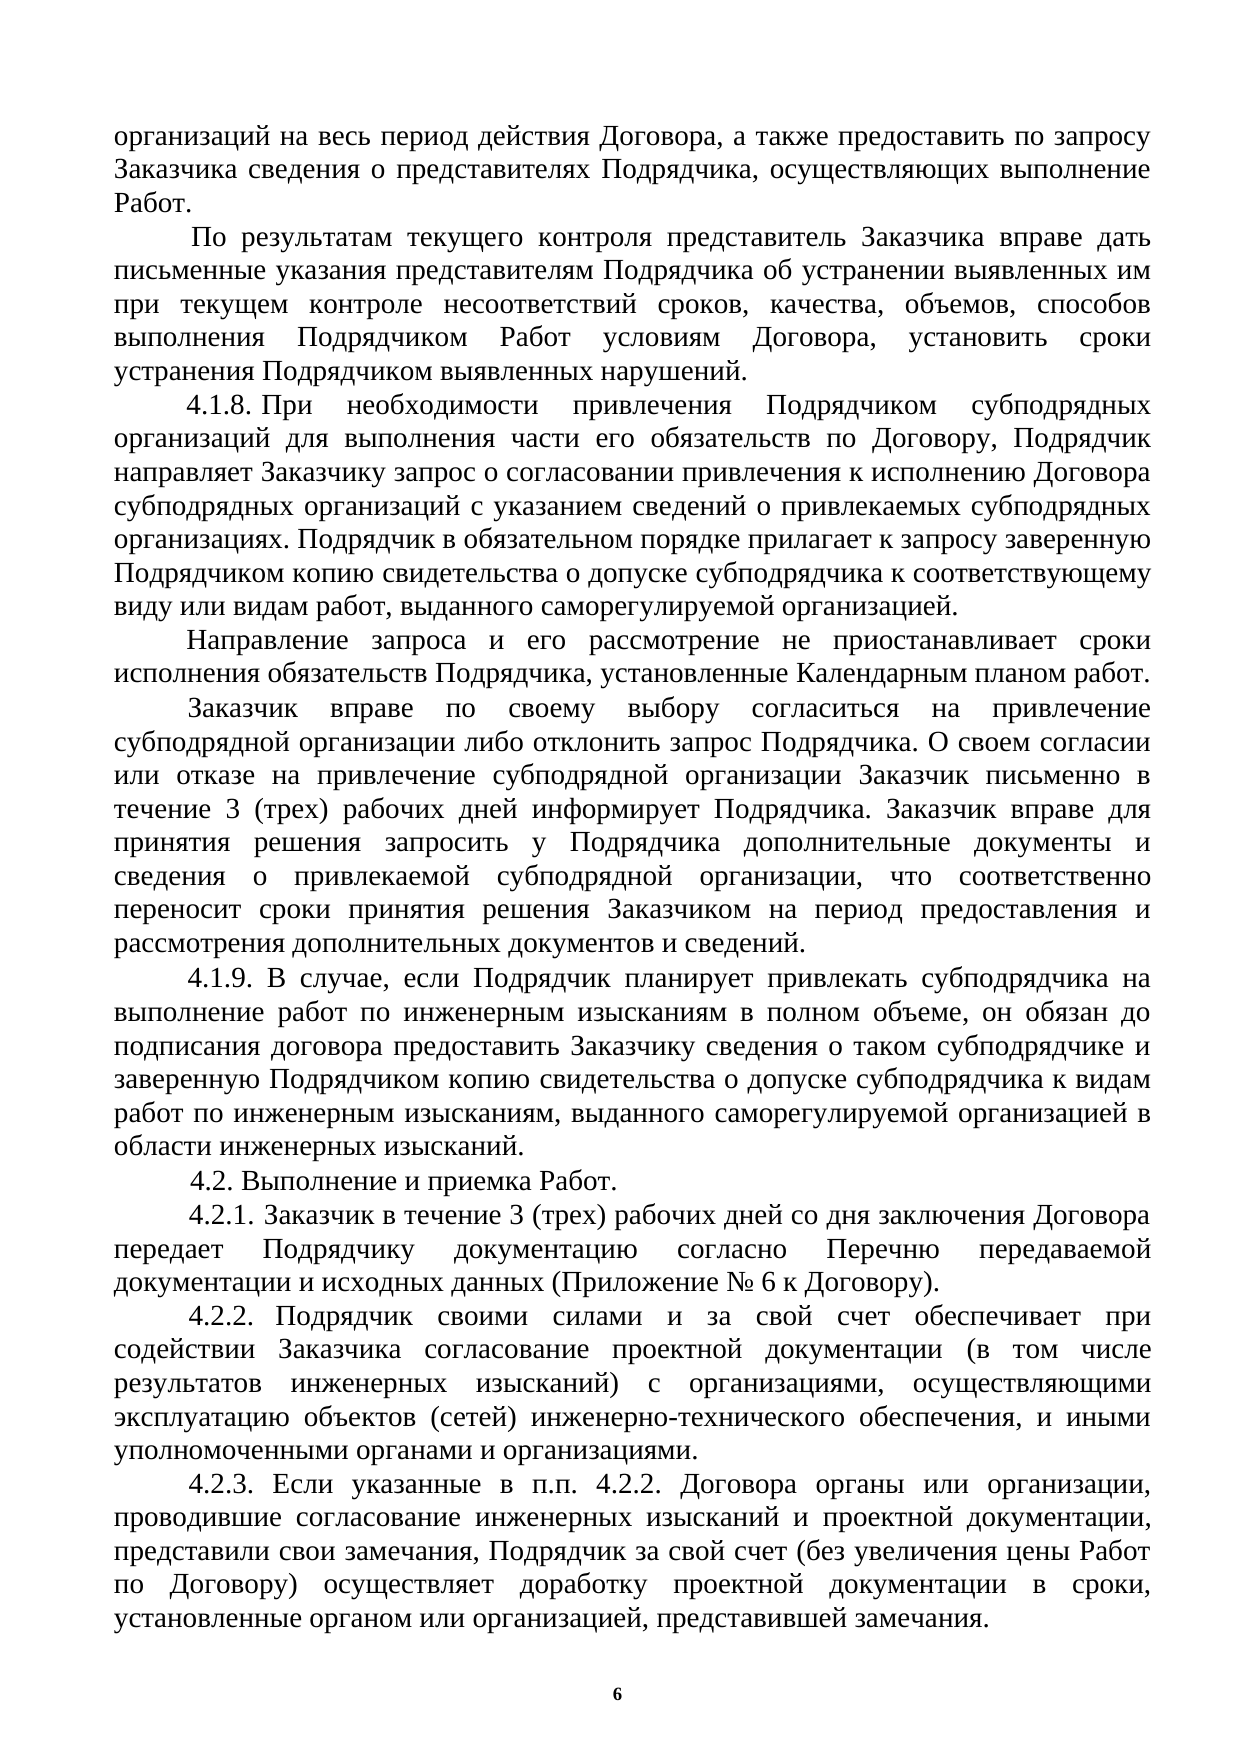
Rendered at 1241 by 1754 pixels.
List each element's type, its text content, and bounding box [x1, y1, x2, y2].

text По результатам текущего контроля представитель Заказчика вправе дать письменные указания представителям Подрядчика об устранении выявленных им при текущем контроле несоответствий сроков, качества, объемов, способов выполнения Подрядчиком Работ условиям Договора, установить сроки устранения Подрядчиком выявленных нарушений. [114, 219, 1152, 387]
text Заказчик вправе по своему выбору согласиться на привлечение субподрядной организации либо отклонить запрос Подрядчика. О своем согласии или отказе на привлечение субподрядной организации Заказчик письменно в течение 3 (трех) рабочих дней информирует Подрядчика. Заказчик вправе для принятия решения запросить у Подрядчика дополнительные документы и сведения о привлекаемой субподрядной организации, что соответственно переносит сроки принятия решения Заказчиком на период предоставления и рассмотрения дополнительных документов и сведений. [114, 691, 1152, 959]
text 4.2.3. Если указанные в п.п. 4.2.2. Договора органы или организации, проводившие согласование инженерных изысканий и проектной документации, представили свои замечания, Подрядчик за свой счет (без увеличения цены Работ по Договору) осуществляет доработку проектной документации в сроки, установленные органом или организацией, представившей замечания. [114, 1466, 1152, 1634]
text 4.2.2. Подрядчик своими силами и за свой счет обеспечивает при содействии Заказчика согласование проектной документации (в том числе результатов инженерных изысканий) с организациями, осуществляющими эксплуатацию объектов (сетей) инженерно-технического обеспечения, и иными уполномоченными органами и организациями. [114, 1299, 1152, 1466]
text 4.1.8. При необходимости привлечения Подрядчиком субподрядных организаций для выполнения части его обязательств по Договору, Подрядчик направляет Заказчику запрос о согласовании привлечения к исполнению Договора субподрядных организаций с указанием сведений о привлекаемых субподрядных организациях. Подрядчик в обязательном порядке прилагает к запросу заверенную Подрядчиком копию свидетельства о допуске субподрядчика к соответствующему виду или видам работ, выданного саморегулируемой организацией. [114, 387, 1152, 622]
text 4.2.1. Заказчик в течение 3 (трех) рабочих дней со дня заключения Договора передает Подрядчику документацию согласно Перечню передаваемой документации и исходных данных (Приложение № 6 к Договору). [114, 1198, 1152, 1299]
text 4.1.9. В случае, если Подрядчик планирует привлекать субподрядчика на выполнение работ по инженерным изысканиям в полном объеме, он обязан до подписания договора предоставить Заказчику сведения о таком субподрядчике и заверенную Подрядчиком копию свидетельства о допуске субподрядчика к видам работ по инженерным изысканиям, выданного саморегулируемой организацией в области инженерных изысканий. [114, 961, 1152, 1162]
text 4.2. Выполнение и приемка Работ. [190, 1163, 1152, 1197]
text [114, 118, 1152, 219]
text Направление запроса и его рассмотрение не приостанавливает сроки исполнения обязательств Подрядчика, установленные Календарным планом работ. [114, 622, 1152, 689]
